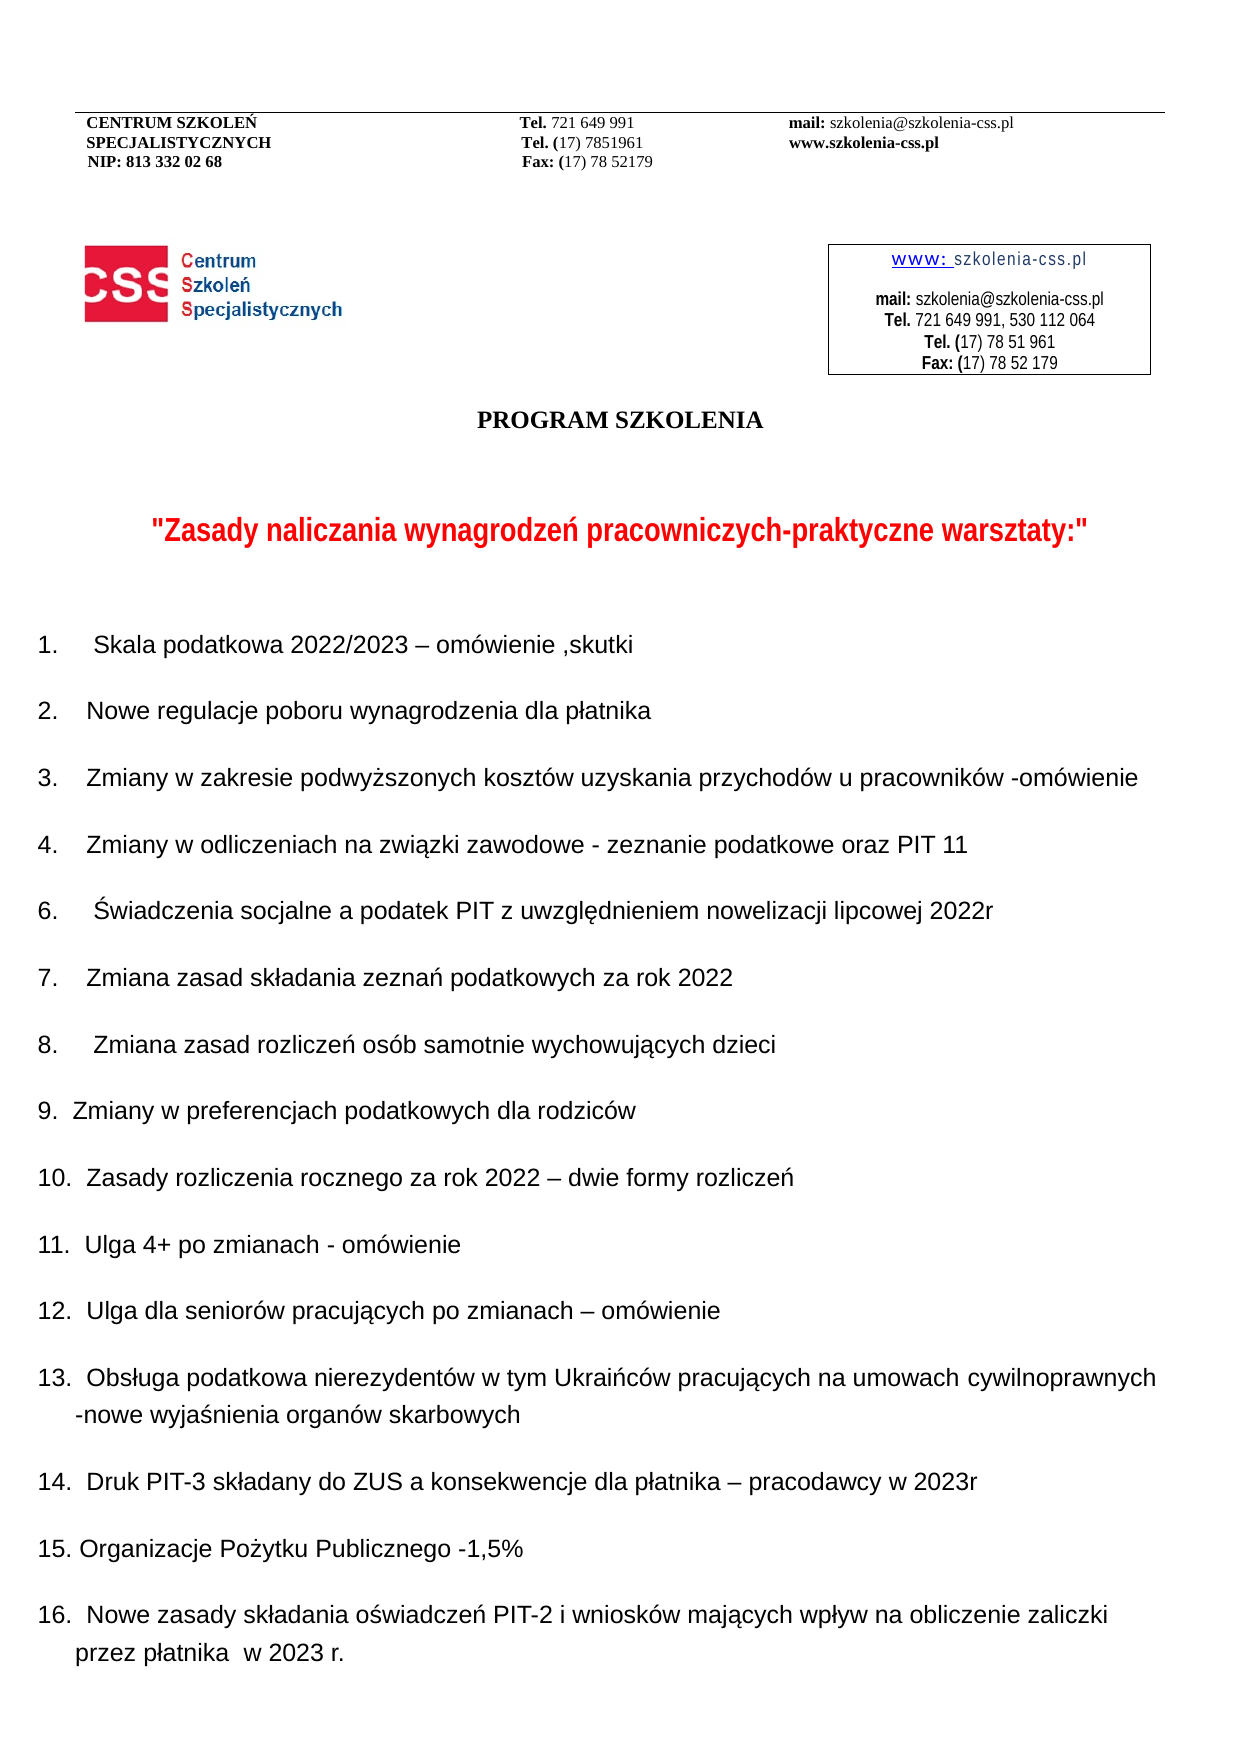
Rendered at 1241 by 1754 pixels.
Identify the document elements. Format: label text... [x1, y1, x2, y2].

text NIP: 813 332 02 68 Fax: (17) 78 52179 [75, 152, 1165, 171]
text 1. Skala podatkowa 2022/2023 – omówienie ,skutki [37, 621, 1165, 658]
text PROGRAM SZKOLENIA [75, 405, 1165, 433]
text 13. Obsługa podatkowa nierezydentów w tym Ukraińców pracujących na umowach cywilnoprawnych -nowe wyjaśnienia organów skarbowych [37, 1354, 1165, 1429]
text 4. Zmiany w odliczeniach na związki zawodowe - zeznanie podatkowe oraz PIT 11 [37, 821, 1165, 858]
text 16. Nowe zasady składania oświadczeń PIT-2 i wniosków mających wpływ na obliczenie zaliczki przez płatnika w 2023 r. [37, 1592, 1165, 1667]
text 15. Organizacje Pożytku Publicznego -1,5% [37, 1525, 1165, 1563]
text 12. Ulga dla seniorów pracujących po zmianach – omówienie [37, 1288, 1165, 1325]
text 3. Zmiany w zakresie podwyższonych kosztów uzyskania przychodów u pracowników -omówienie [37, 754, 1165, 792]
text 10. Zasady rozliczenia rocznego za rok 2022 – dwie formy rozliczeń [37, 1154, 1165, 1192]
text 11. Ulga 4+ po zmianach - omówienie [37, 1221, 1165, 1258]
text "Zasady naliczania wynagrodzeń pracowniczych-praktyczne warsztaty:" [75, 511, 1165, 549]
text 7. Zmiana zasad składania zeznań podatkowych za rok 2022 [37, 954, 1165, 992]
table_header CENTRUM SZKOLEŃ Tel. 721 649 991 mail: szkolenia@szkolenia-css.pl SPECJALISTYCZNYCH Tel. (17) 7851961 www.szkolenia-css.pl [75, 113, 1165, 152]
text 9. Zmiany w preferencjach podatkowych dla rodziców [37, 1088, 1165, 1125]
table_header www: szkolenia-css.pl mail: szkolenia@szkolenia-css.pl Tel. 721 649 991, 530 112 064 Tel. (17) 78 51 961 Fax: (17) 78 52 179 [829, 245, 1150, 374]
text 6. Świadczenia socjalne a podatek PIT z uwzględnieniem nowelizacji lipcowej 2022r [37, 888, 1165, 925]
text 8. Zmiana zasad rozliczeń osób samotnie wychowujących dzieci [37, 1021, 1165, 1058]
text 14. Druk PIT-3 składany do ZUS a konsekwencje dla płatnika – pracodawcy w 2023r [37, 1458, 1165, 1496]
picture [78, 237, 353, 328]
text 2. Nowe regulacje poboru wynagrodzenia dla płatnika [37, 688, 1165, 725]
